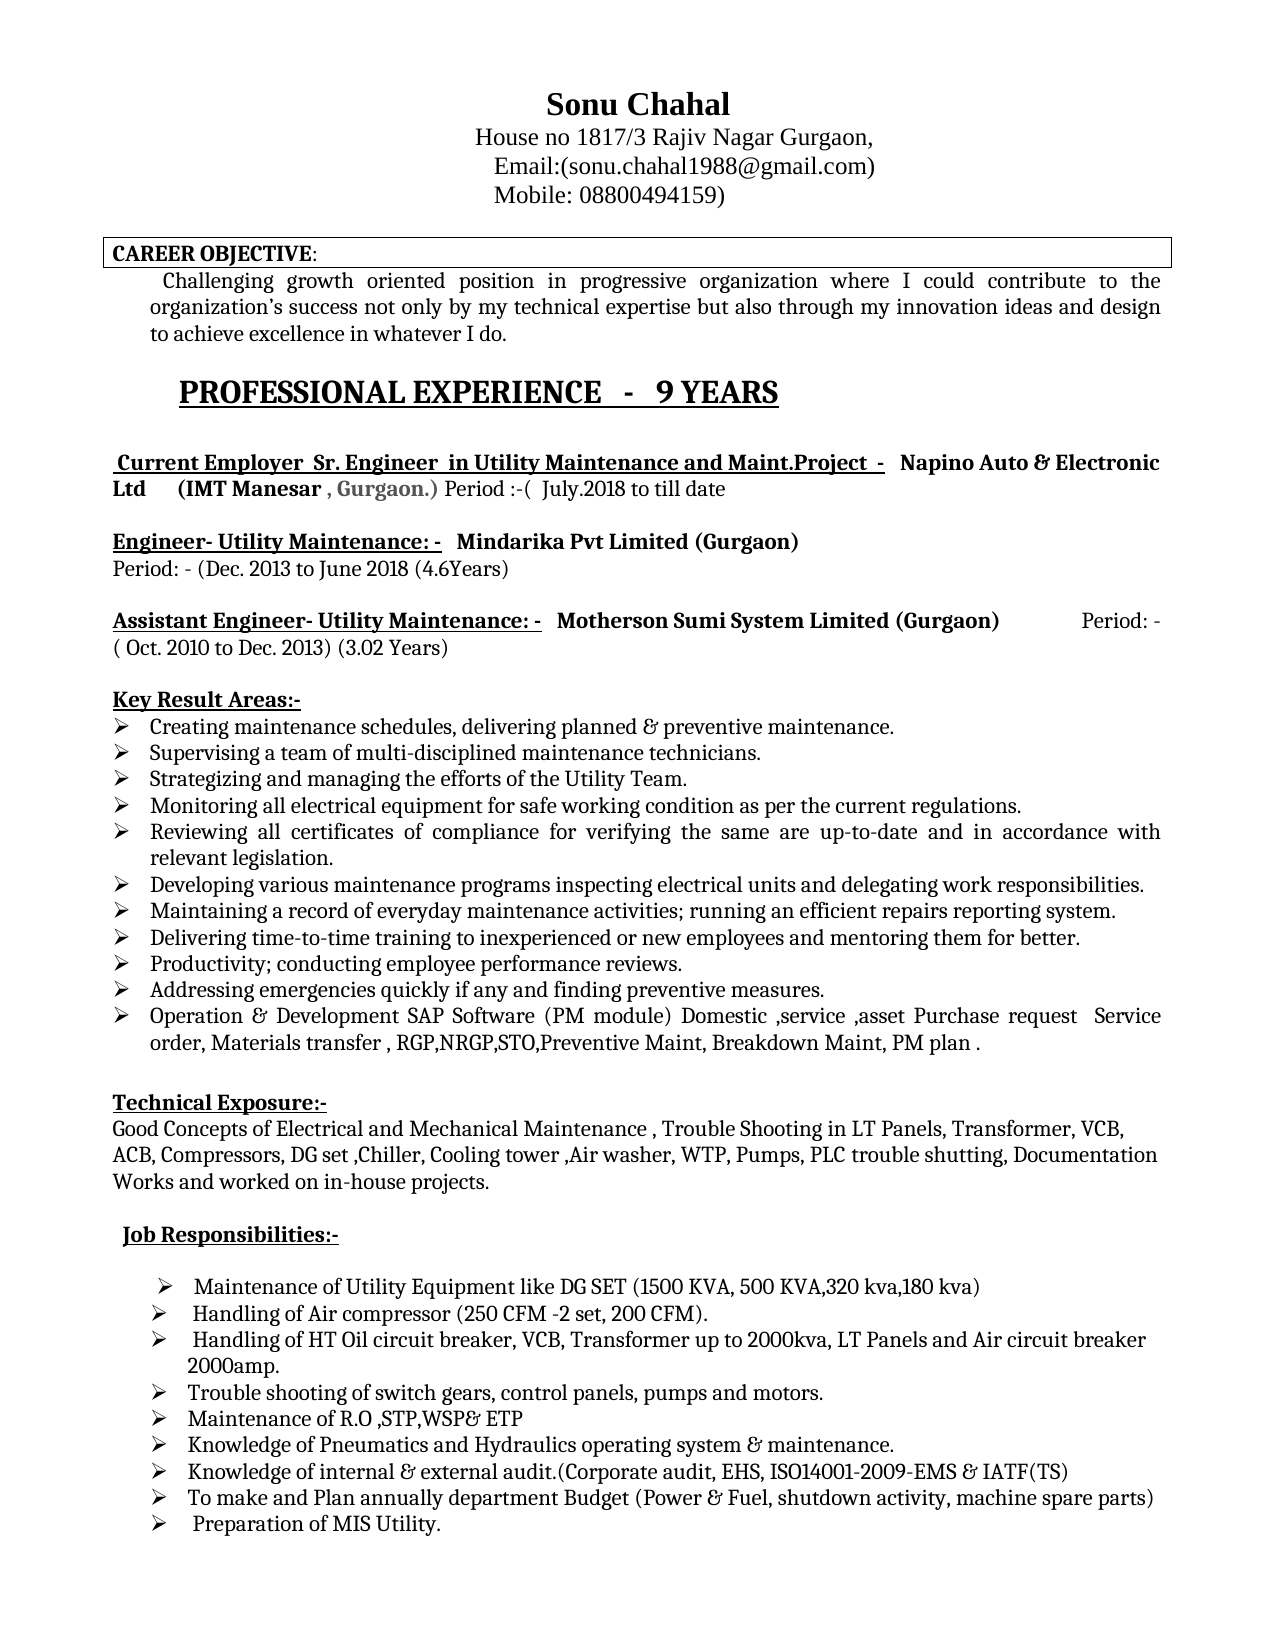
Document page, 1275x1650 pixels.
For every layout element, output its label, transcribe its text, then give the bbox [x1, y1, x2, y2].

text Challenging growth oriented position in progressive organization where I could contribute to the organization’s success not only by my technical expertise but also through my innovation ideas and design to achieve excellence in whatever I do. [150, 268, 1162, 347]
text Email:(sonu.chahal1988@gmail.com) [112, 151, 1162, 180]
list Handling of HT Oil circuit breaker, VCB, Transformer up to 2000kva, LT Panels and Air circuit breaker 2000amp. [150, 1327, 1162, 1379]
text House no 1817/3 Rajiv Nagar Gurgaon, [112, 122, 1162, 151]
text Current Employer Sr. Engineer in Utility Maintenance and Maint.Project - Napino Auto & Electronic Ltd (IMT Manesar , Gurgaon.) Period :-( July.2018 to till date [112, 450, 1162, 503]
list Maintenance of Utility Equipment like DG SET (1500 KVA, 500 KVA,320 kva,180 kva) [156, 1274, 1162, 1300]
list Productivity; conducting employee performance reviews. [112, 951, 1162, 977]
list Strategizing and managing the efforts of the Utility Team. [112, 766, 1162, 792]
list Preparation of MIS Utility. [150, 1511, 1162, 1538]
list Developing various maintenance programs inspecting electrical units and delegating work responsibilities. [112, 872, 1162, 898]
list Maintaining a record of everyday maintenance activities; running an efficient repairs reporting system. [112, 898, 1162, 924]
list Trouble shooting of switch gears, control panels, pumps and motors. [150, 1379, 1162, 1406]
text Assistant Engineer- Utility Maintenance: - Motherson Sumi System Limited (Gurgaon) Period: - ( Oct. 2010 to Dec. 2013) (3.02 Years) [112, 608, 1162, 661]
text Job Responsibilities:- [112, 1221, 1162, 1248]
text PROFESSIONAL EXPERIENCE - 9 YEARS [112, 373, 1162, 412]
list Knowledge of internal & external audit.(Corporate audit, EHS, ISO14001-2009-EMS & IATF(TS) [150, 1458, 1162, 1485]
list Supervising a team of multi-disciplined maintenance technicians. [112, 740, 1162, 766]
text CAREER OBJECTIVE: [104, 238, 1171, 267]
list Operation & Development SAP Software (PM module) Domestic ,service ,asset Purchase request Service order, Materials transfer , RGP,NRGP,STO,Preventive Maint, Breakdown Maint, PM plan . [112, 1003, 1162, 1056]
list Maintenance of R.O ,STP,WSP& ETP [150, 1406, 1162, 1432]
text Engineer- Utility Maintenance: - Mindarika Pvt Limited (Gurgaon) Period: - (Dec. 2013 to June 2018 (4.6Years) [112, 529, 1162, 582]
subtitle Technical Exposure:- [112, 1089, 1162, 1116]
list Delivering time-to-time training to inexperienced or new employees and mentoring them for better. [112, 924, 1162, 951]
text Good Concepts of Electrical and Mechanical Maintenance , Trouble Shooting in LT Panels, Transformer, VCB, ACB, Compressors, DG set ,Chiller, Cooling tower ,Air washer, WTP, Pumps, PLC trouble shutting, Documentation Works and worked on in-house projects. [112, 1116, 1162, 1195]
text Key Result Areas:- [112, 687, 1162, 713]
list Monitoring all electrical equipment for safe working condition as per the current regulations. [112, 792, 1162, 819]
text Sonu Chahal [112, 84, 1162, 122]
text Mobile: 08800494159) [112, 180, 1162, 208]
list Handling of Air compressor (250 CFM -2 set, 200 CFM). [150, 1300, 1162, 1327]
list Knowledge of Pneumatics and Hydraulics operating system & maintenance. [150, 1432, 1162, 1458]
list Creating maintenance schedules, delivering planned & preventive maintenance. [112, 713, 1162, 740]
list To make and Plan annually department Budget (Power & Fuel, shutdown activity, machine spare parts) [150, 1485, 1162, 1511]
list Addressing emergencies quickly if any and finding preventive measures. [112, 977, 1162, 1003]
list Reviewing all certificates of compliance for verifying the same are up-to-date and in accordance with relevant legislation. [112, 819, 1162, 872]
